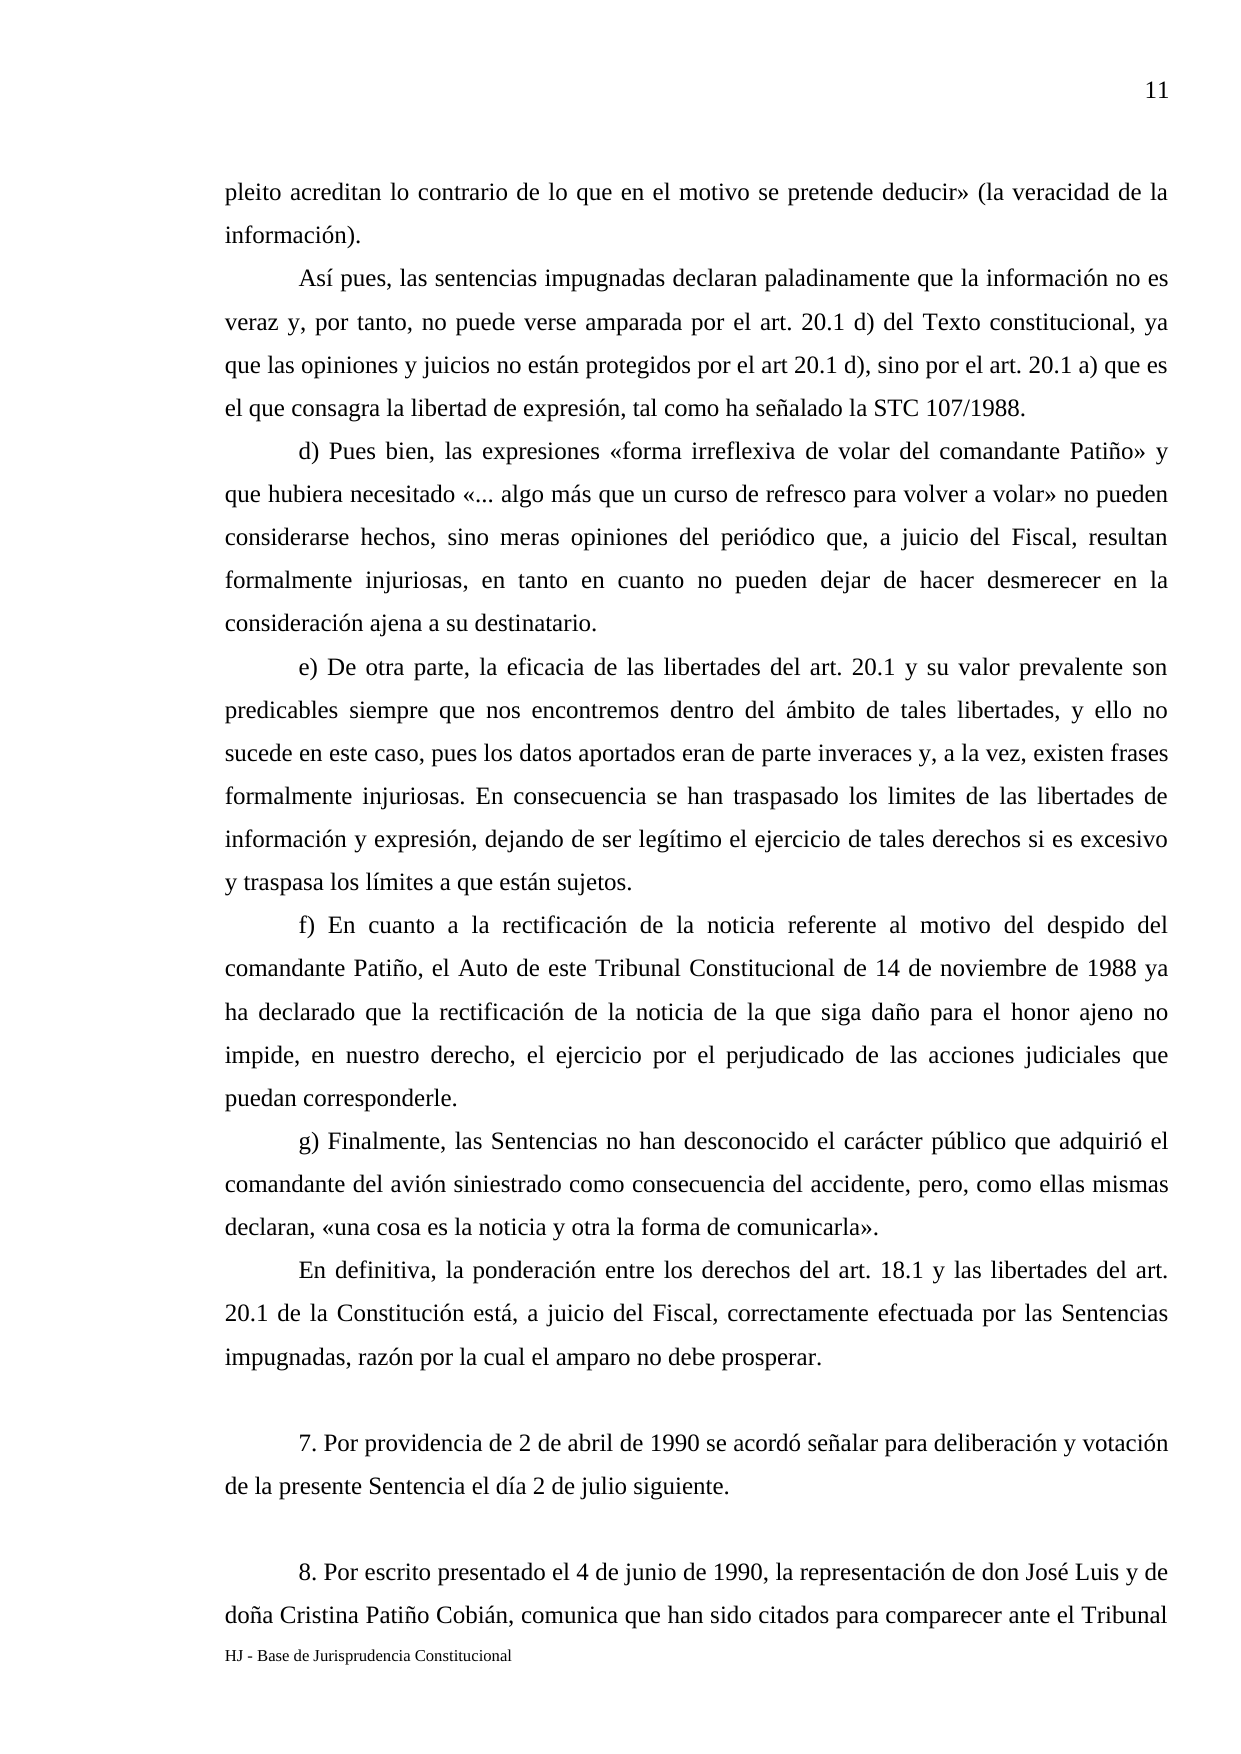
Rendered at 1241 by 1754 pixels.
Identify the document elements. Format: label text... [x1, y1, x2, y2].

text Así pues, las sentencias impugnadas declaran paladinamente que la información no es veraz y, por tanto, no puede verse amparada por el art. 20.1 d) del Texto constitucional, ya que las opiniones y juicios no están protegidos por el art 20.1 d), sino por el art. 20.1 a) que es el que consagra la libertad de expresión, tal como ha señalado la STC 107/1988. [224, 263, 1169, 422]
text d) Pues bien, las expresiones «forma irreflexiva de volar del comandante Patiño» y que hubiera necesitado «... algo más que un curso de refresco para volver a volar» no pueden considerarse hechos, sino meras opiniones del periódico que, a juicio del Fiscal, resultan formalmente injuriosas, en tanto en cuanto no pueden dejar de hacer desmerecer en la consideración ajena a su destinatario. [224, 436, 1169, 637]
text f) En cuanto a la rectificación de la noticia referente al motivo del despido del comandante Patiño, el Auto de este Tribunal Constitucional de 14 de noviembre de 1988 ya ha declarado que la rectificación de la noticia de la que siga daño para el honor ajeno no impide, en nuestro derecho, el ejercicio por el perjudicado de las acciones judiciales que puedan corresponderle. [224, 910, 1169, 1112]
text En definitiva, la ponderación entre los derechos del art. 18.1 y las libertades del art. 20.1 de la Constitución está, a juicio del Fiscal, correctamente efectuada por las Sentencias impugnadas, razón por la cual el amparo no debe prosperar. [224, 1255, 1169, 1370]
text 7. Por providencia de 2 de abril de 1990 se acordó señalar para deliberación y votación de la presente Sentencia el día 2 de julio siguiente. [224, 1428, 1169, 1500]
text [224, 177, 1169, 249]
text e) De otra parte, la eficacia de las libertades del art. 20.1 y su valor prevalente son predicables siempre que nos encontremos dentro del ámbito de tales libertades, y ello no sucede en este caso, pues los datos aportados eran de parte inveraces y, a la vez, existen frases formalmente injuriosas. En consecuencia se han traspasado los limites de las libertades de información y expresión, dejando de ser legítimo el ejercicio de tales derechos si es excesivo y traspasa los límites a que están sujetos. [224, 652, 1169, 896]
text g) Finalmente, las Sentencias no han desconocido el carácter público que adquirió el comandante del avión siniestrado como consecuencia del accidente, pero, como ellas mismas declaran, «una cosa es la noticia y otra la forma de comunicarla». [224, 1126, 1169, 1241]
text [224, 1557, 1169, 1629]
